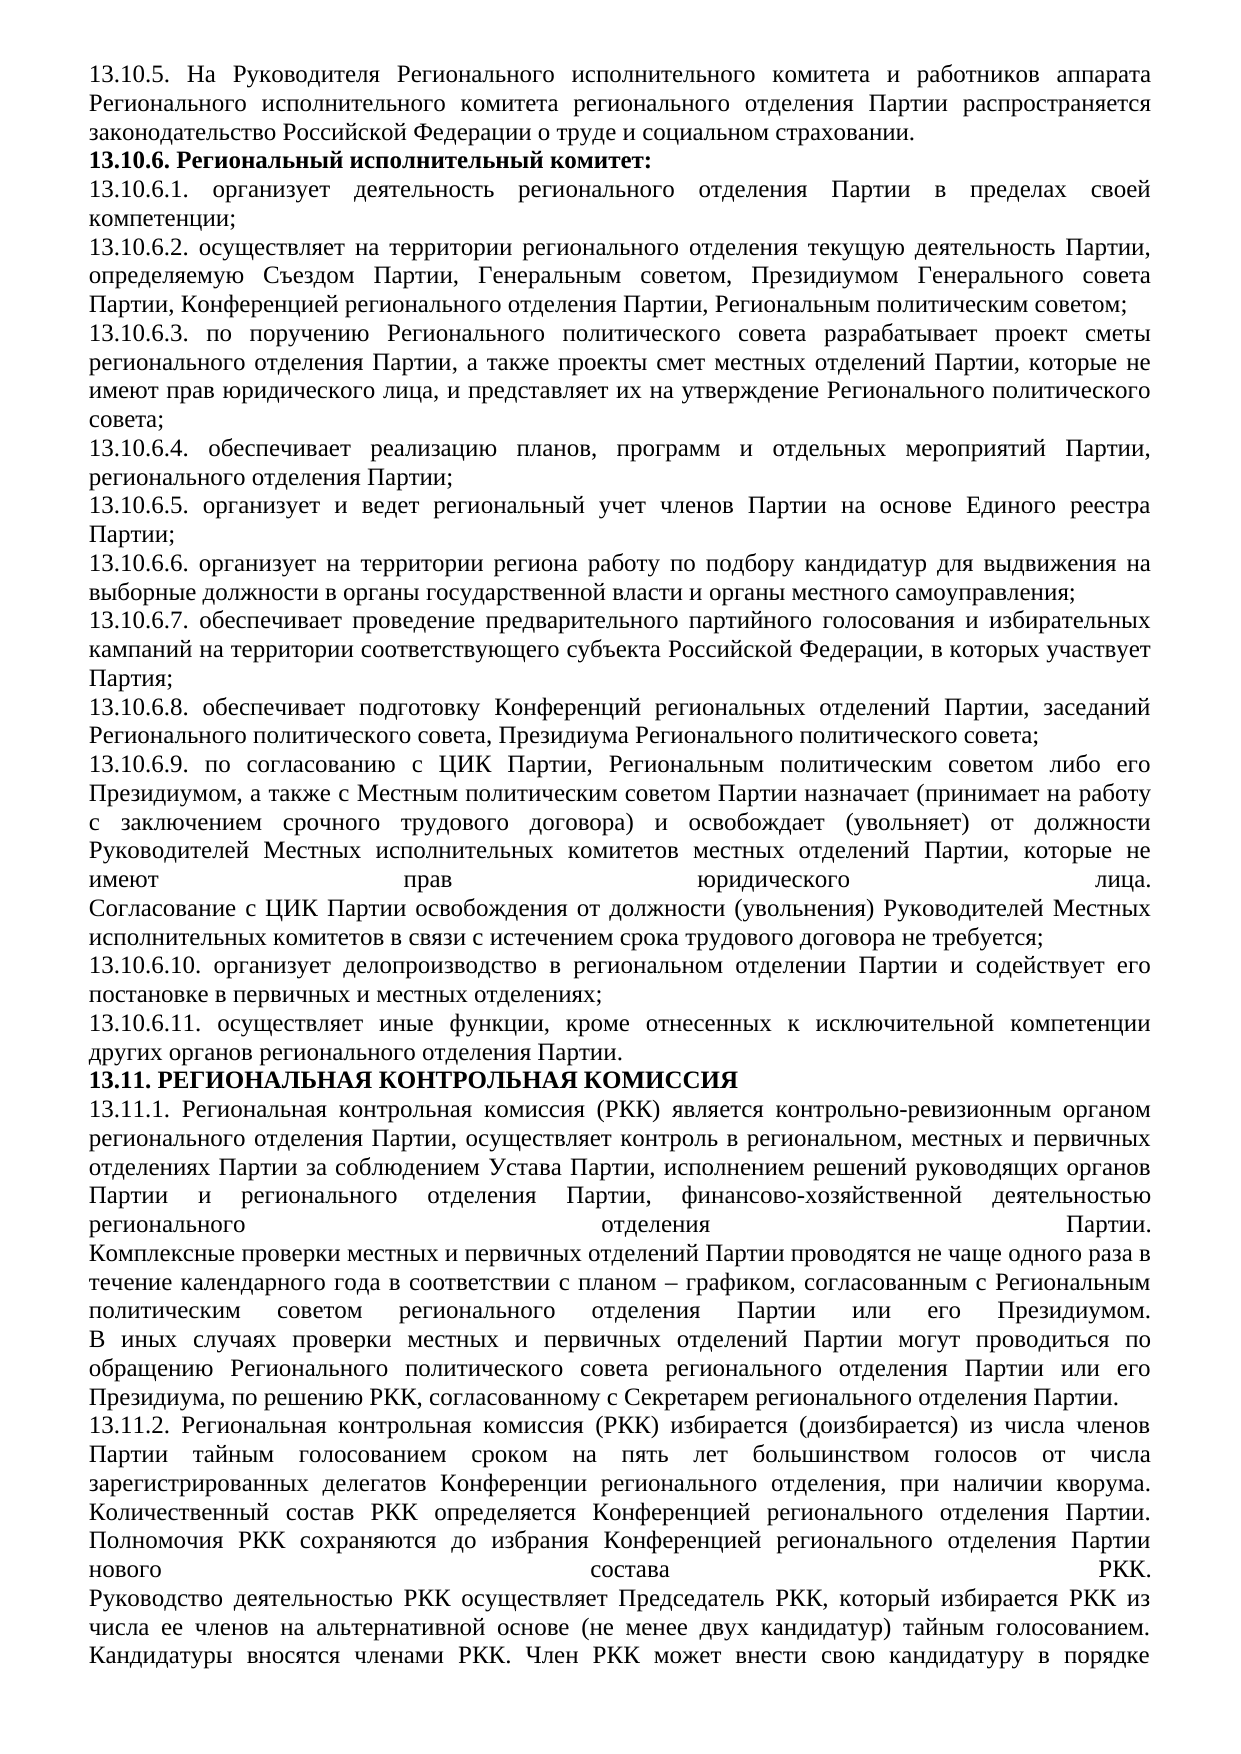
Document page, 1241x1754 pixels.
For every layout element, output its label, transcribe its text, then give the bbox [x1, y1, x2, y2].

text 13.10.6.7. обеспечивает проведение предварительного партийного голосования и избирательных кампаний на территории соответствующего субъекта Российской Федерации, в которых участвует Партия; [89, 605, 1152, 692]
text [89, 1410, 1152, 1669]
text 13.10.6. Региональный исполнительный комитет: [89, 145, 1152, 174]
text 13.11. РЕГИОНАЛЬНАЯ КОНТРОЛЬНАЯ КОМИССИЯ [89, 1065, 1152, 1094]
text 13.10.6.10. организует делопроизводство в региональном отделении Партии и содействует его постановке в первичных и местных отделениях; [89, 950, 1152, 1008]
text 13.10.6.3. по поручению Регионального политического совета разрабатывает проект сметы регионального отделения Партии, а также проекты смет местных отделений Партии, которые не имеют прав юридического лица, и представляет их на утверждение Регионального политического совета; [89, 318, 1152, 433]
text 13.10.6.4. обеспечивает реализацию планов, программ и отдельных мероприятий Партии, регионального отделения Партии; [89, 433, 1152, 490]
text 13.10.5. На Руководителя Регионального исполнительного комитета и работников аппарата Регионального исполнительного комитета регионального отделения Партии распространяется законодательство Российской Федерации о труде и социальном страховании. [89, 59, 1152, 145]
text 13.10.6.1. организует деятельность регионального отделения Партии в пределах своей компетенции; [89, 174, 1152, 232]
text 13.10.6.8. обеспечивает подготовку Конференций региональных отделений Партии, заседаний Регионального политического совета, Президиума Регионального политического совета; [89, 692, 1152, 749]
text 13.10.6.11. осуществляет иные функции, кроме отнесенных к исключительной компетенции других органов регионального отделения Партии. [89, 1008, 1152, 1065]
text 13.11.1. Региональная контрольная комиссия (РКК) является контрольно-ревизионным органом регионального отделения Партии, осуществляет контроль в региональном, местных и первичных отделениях Партии за соблюдением Устава Партии, исполнением решений руководящих органов Партии и регионального отделения Партии, финансово-хозяйственной деятельностью регионального отделения Партии. Комплексные проверки местных и первичных отделений Партии проводятся не чаще одного раза в течение календарного года в соответствии с планом – графиком, согласованным с Региональным политическим советом регионального отделения Партии или его Президиумом. В иных случаях проверки местных и первичных отделений Партии могут проводиться по обращению Регионального политического совета регионального отделения Партии или его Президиума, по решению РКК, согласованному с Секретарем регионального отделения Партии. [89, 1094, 1152, 1410]
text 13.10.6.9. по согласованию с ЦИК Партии, Региональным политическим советом либо его Президиумом, а также с Местным политическим советом Партии назначает (принимает на работу с заключением срочного трудового договора) и освобождает (увольняет) от должности Руководителей Местных исполнительных комитетов местных отделений Партии, которые не имеют прав юридического лица. Согласование с ЦИК Партии освобождения от должности (увольнения) Руководителей Местных исполнительных комитетов в связи с истечением срока трудового договора не требуется; [89, 749, 1152, 950]
text 13.10.6.2. осуществляет на территории регионального отделения текущую деятельность Партии, определяемую Съездом Партии, Генеральным советом, Президиумом Генерального совета Партии, Конференцией регионального отделения Партии, Региональным политическим советом; [89, 232, 1152, 318]
text 13.10.6.6. организует на территории региона работу по подбору кандидатур для выдвижения на выборные должности в органы государственной власти и органы местного самоуправления; [89, 548, 1152, 605]
text 13.10.6.5. организует и ведет региональный учет членов Партии на основе Единого реестра Партии; [89, 490, 1152, 548]
